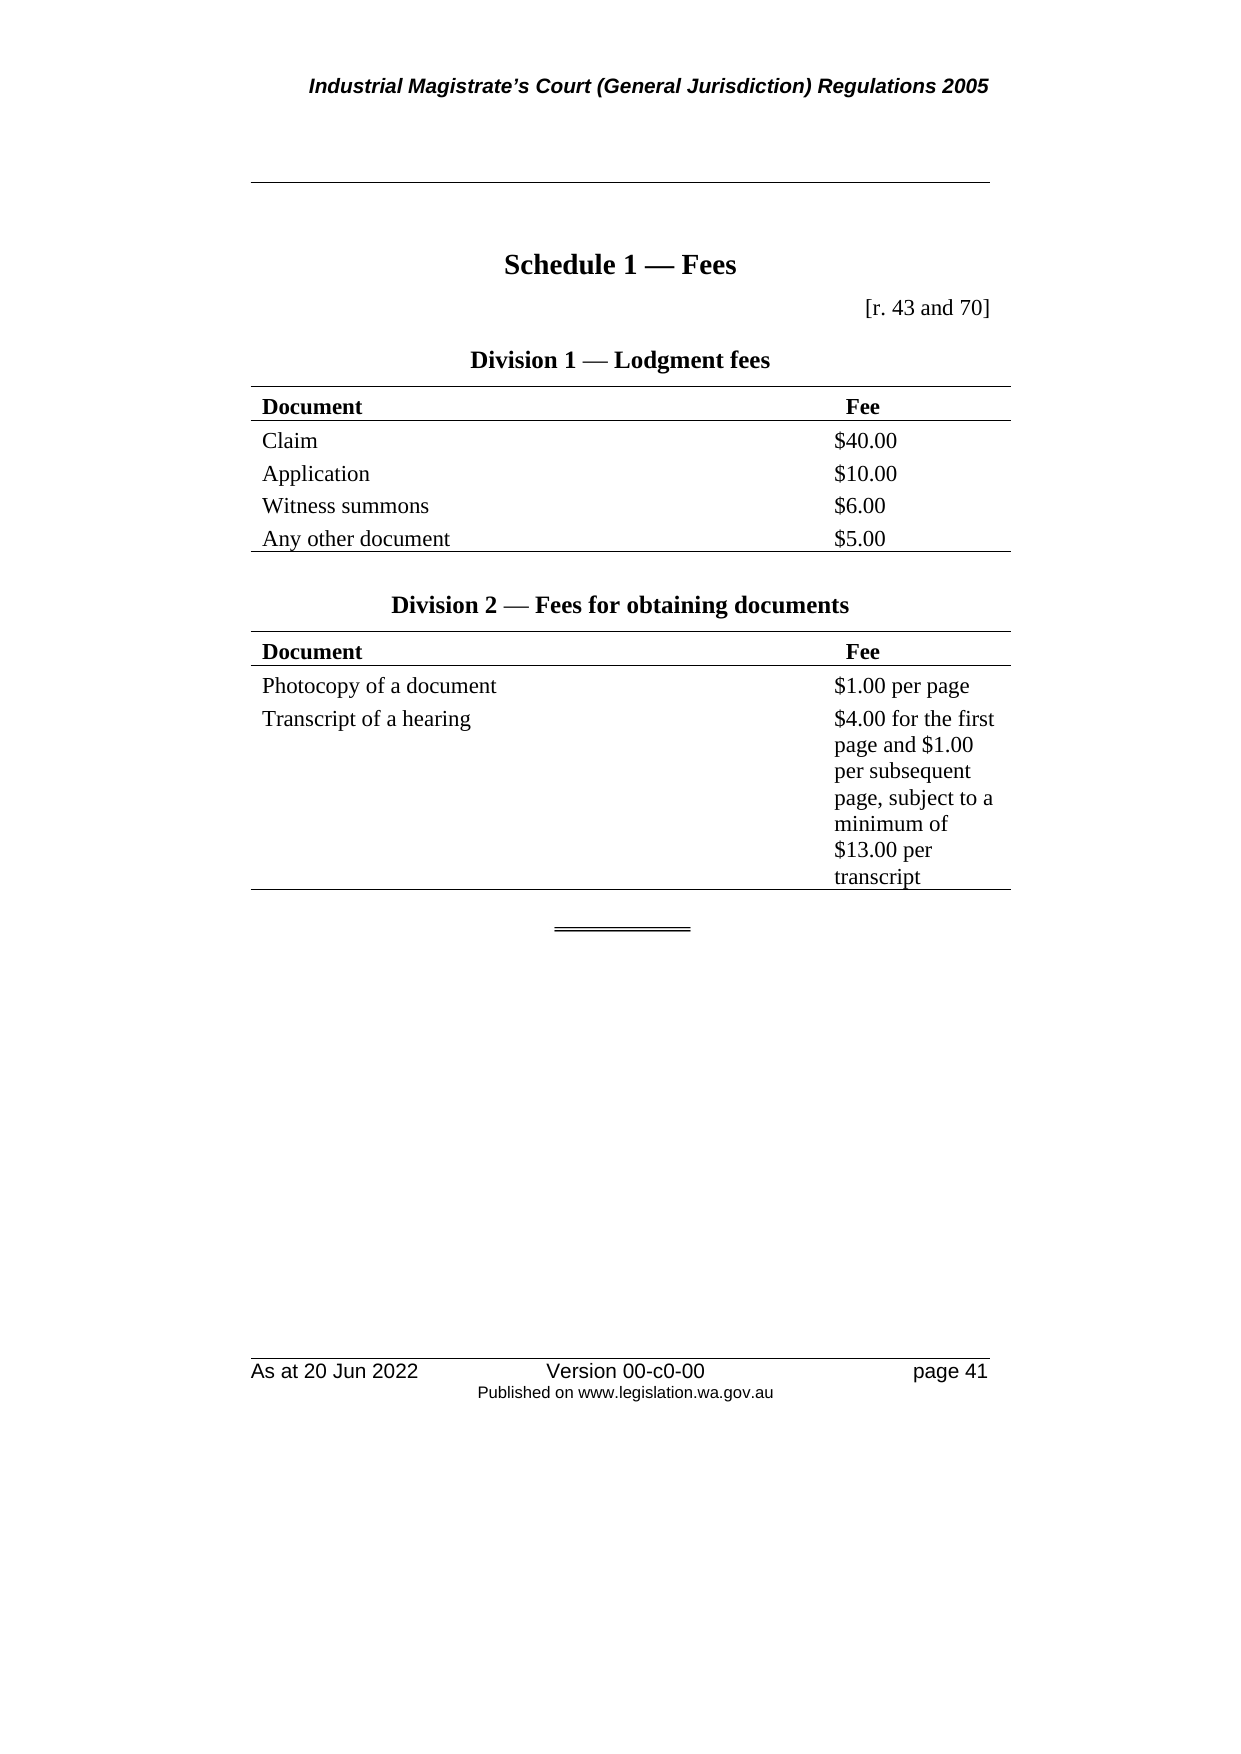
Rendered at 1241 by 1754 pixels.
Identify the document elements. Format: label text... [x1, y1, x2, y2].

table_cell Any other document [251, 519, 823, 551]
subtitle Schedule 1 — Fees [251, 247, 990, 281]
table_cell $5.00 [823, 519, 1011, 551]
table_cell Transcript of a hearing [251, 698, 823, 889]
table_header Document [251, 387, 823, 420]
table_cell Claim [251, 421, 823, 453]
table_cell $1.00 per page [823, 666, 1011, 698]
table_cell Photocopy of a document [251, 666, 823, 698]
table_cell $40.00 [823, 421, 1011, 453]
table_cell Witness summons [251, 486, 823, 519]
table_cell $10.00 [823, 454, 1011, 486]
subtitle Division 2 — Fees for obtaining documents [251, 590, 990, 618]
text [r. 43 and 70] [251, 293, 990, 320]
table_header Document [251, 632, 823, 665]
subtitle Division 1 — Lodgment fees [251, 345, 990, 374]
picture [543, 915, 697, 944]
table_header Fee [823, 387, 1011, 420]
table_cell $4.00 for the first page and $1.00 per subsequent page, subject to a minimum of $13.00 per transcript [823, 698, 1011, 889]
table_cell Application [251, 454, 823, 486]
table_header Fee [823, 632, 1011, 665]
table_cell $6.00 [823, 486, 1011, 519]
